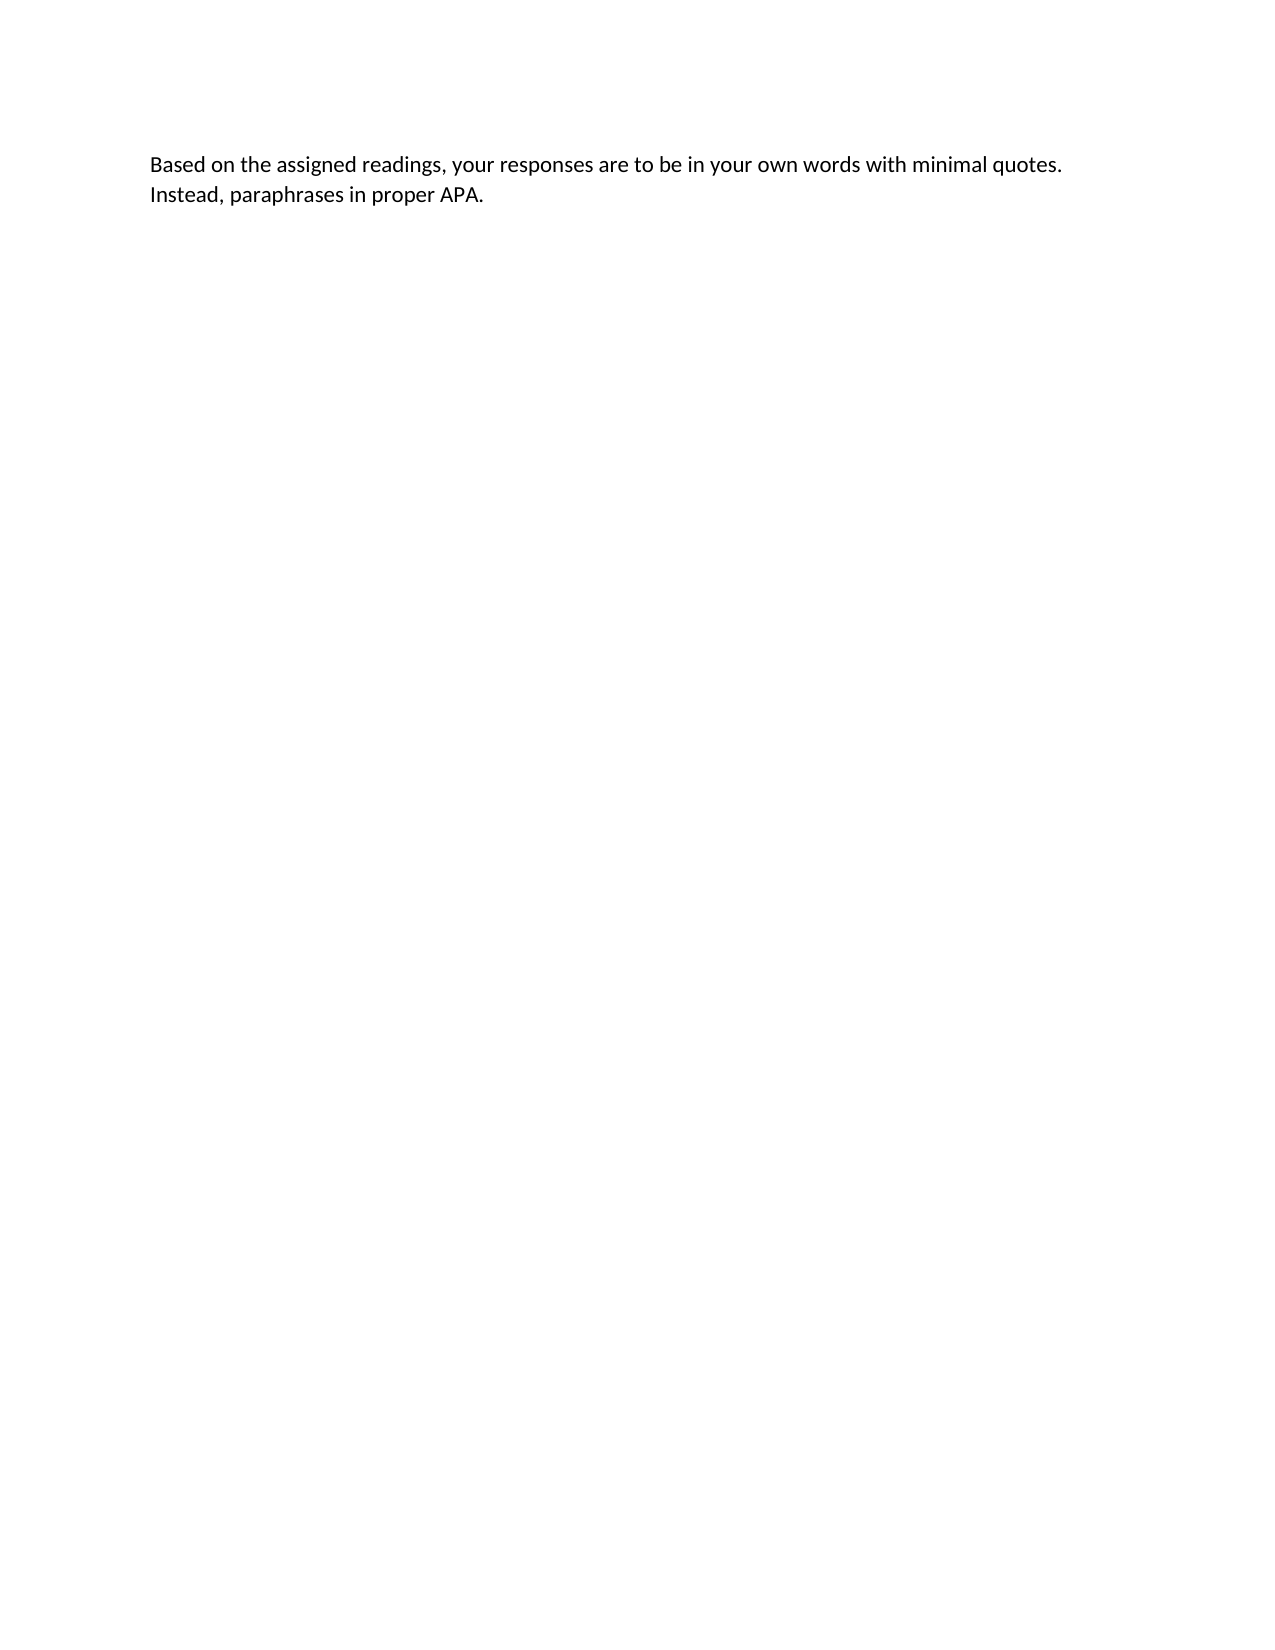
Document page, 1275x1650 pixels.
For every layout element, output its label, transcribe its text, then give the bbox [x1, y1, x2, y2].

text Based on the assigned readings, your responses are to be in your own words with minimal quotes. Instead, paraphrases in proper APA. [150, 150, 1125, 208]
